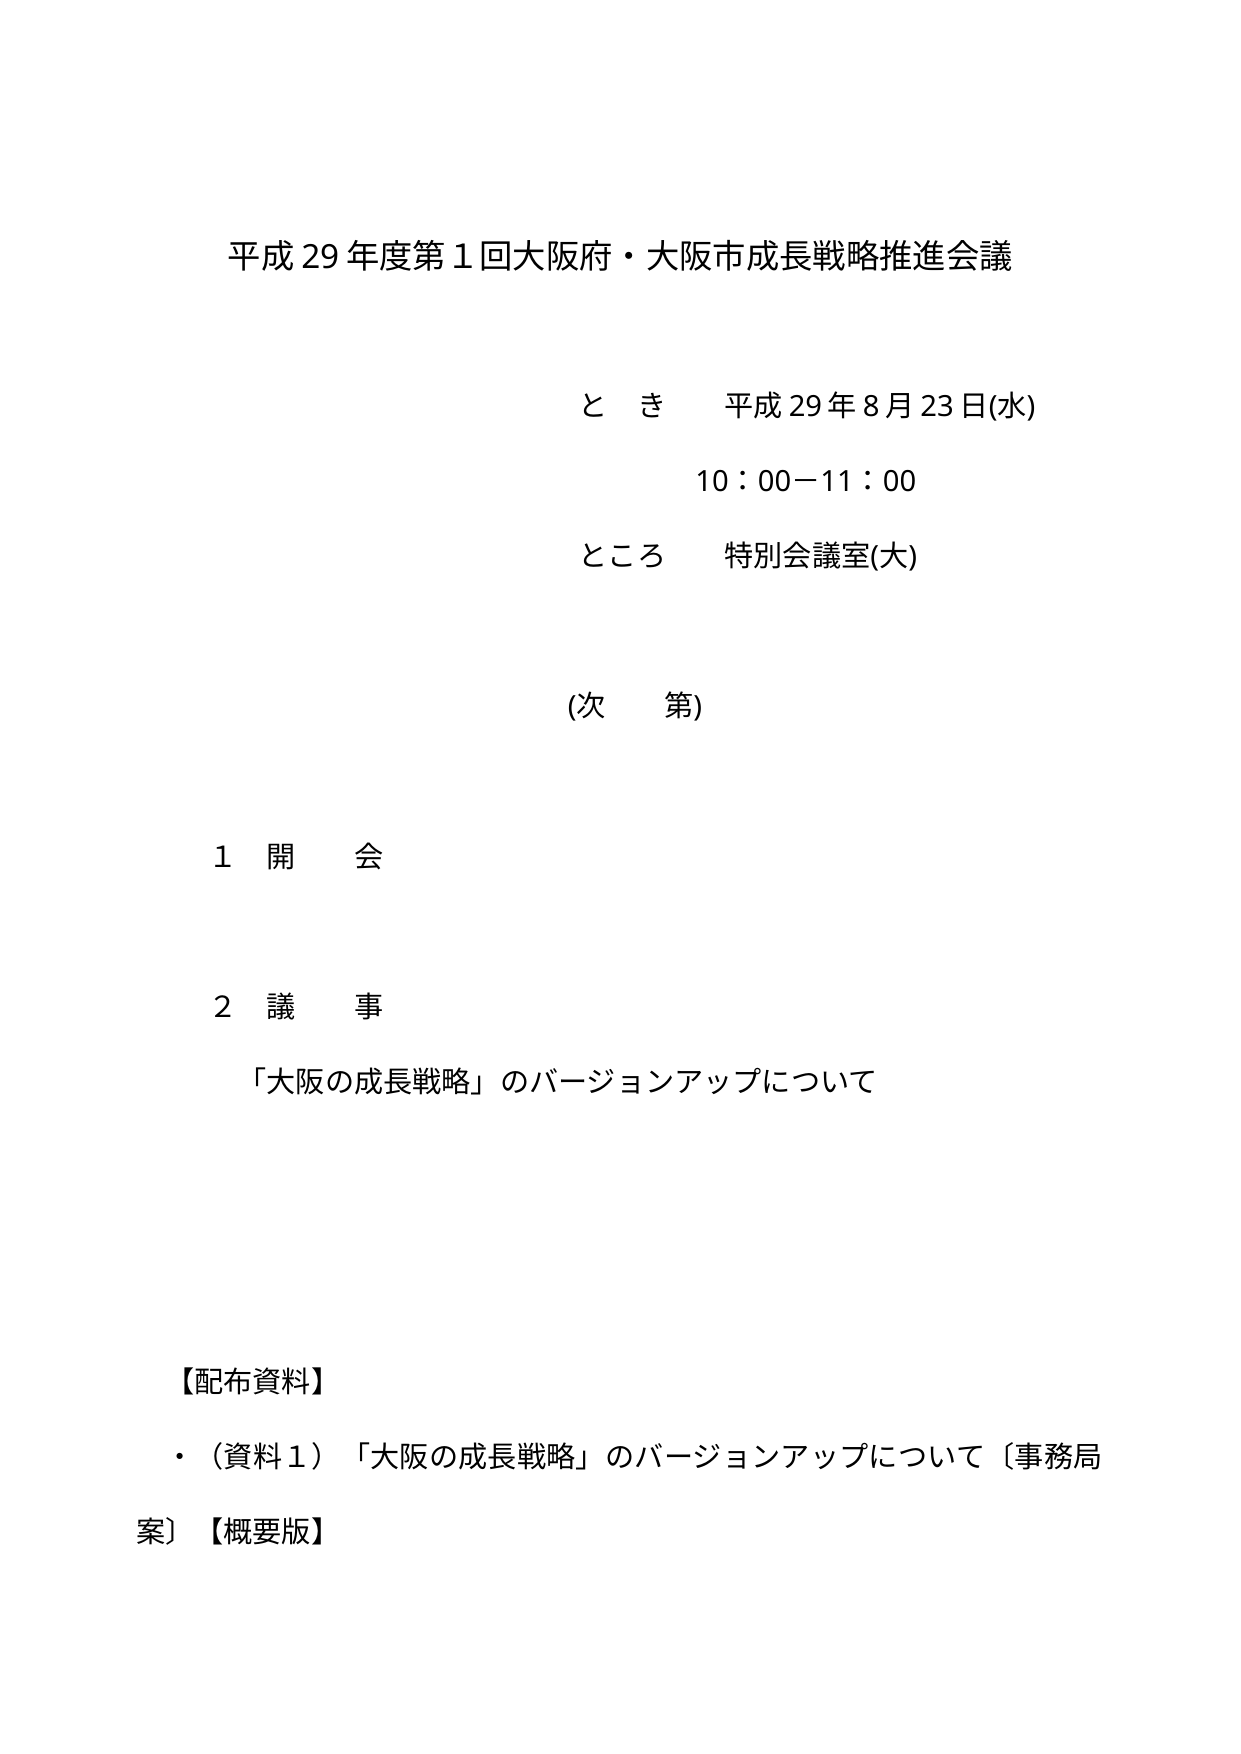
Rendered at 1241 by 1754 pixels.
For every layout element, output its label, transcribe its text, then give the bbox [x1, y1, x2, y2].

text １ 開 会 [136, 817, 1104, 892]
text 10：00－11：00 [578, 442, 1104, 517]
text 【配布資料】 [136, 1342, 1104, 1417]
text ところ 特別会議室(大) [578, 517, 1104, 592]
text と き 平成29年8月23日(水) [578, 367, 1104, 442]
text (次 第) [136, 667, 1104, 742]
text ・（資料１）「大阪の成長戦略」のバージョンアップについて〔事務局案〕【概要版】 [136, 1417, 1104, 1567]
text ２ 議 事 [136, 967, 1104, 1042]
text 「大阪の成長戦略」のバージョンアップについて [136, 1042, 1104, 1117]
text 平成29年度第１回大阪府・大阪市成長戦略推進会議 [136, 217, 1104, 292]
